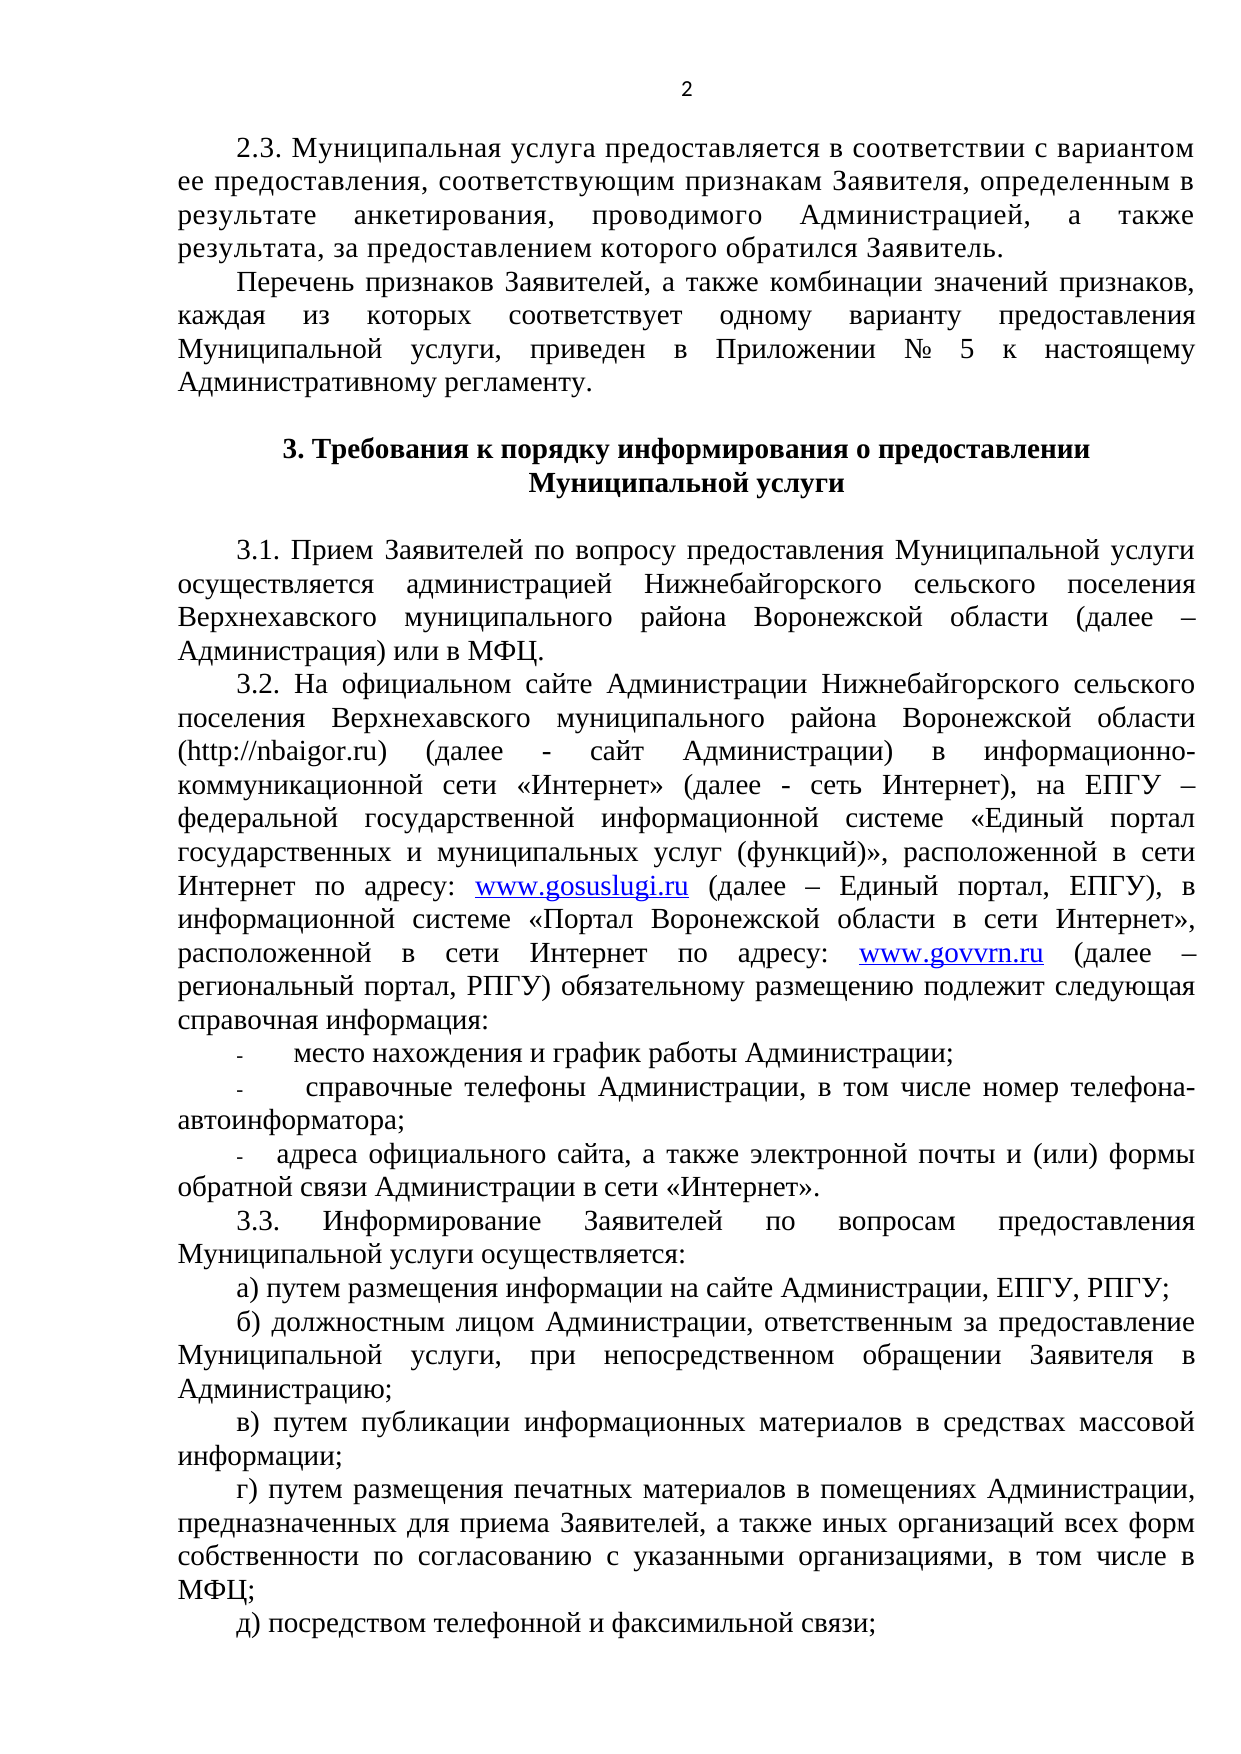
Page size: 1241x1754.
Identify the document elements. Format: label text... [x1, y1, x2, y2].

text 3.2. На официальном сайте Администрации Нижнебайгорского сельского поселения Верхнехавского муниципального района Воронежской области (http://nbaigor.ru) (далее - сайт Администрации) в информационно-коммуникационной сети «Интернет» (далее - сеть Интернет), на ЕПГУ – федеральной государственной информационной системе «Единый портал государственных и муниципальных услуг (функций)», расположенной в сети Интернет по адресу: www.gosuslugi.ru (далее – Единый портал, ЕПГУ), в информационной системе «Портал Воронежской области в сети Интернет», расположенной в сети Интернет по адресу: www.govvrn.ru (далее – региональный портал, РПГУ) обязательному размещению подлежит следующая справочная информация: [177, 666, 1196, 1035]
list адреса официального сайта, а также электронной почты и (или) формы обратной связи Администрации в сети «Интернет». [177, 1136, 1196, 1203]
list справочные телефоны Администрации, в том числе номер телефона-автоинформатора; [177, 1069, 1196, 1136]
text 3. Требования к порядку информирования о предоставлении Муниципальной услуги [177, 432, 1196, 499]
text 2.3. Муниципальная услуга предоставляется в соответствии с вариантом ее предоставления, соответствующим признакам Заявителя, определенным в результате анкетирования, проводимого Администрацией, а также результата, за предоставлением которого обратился Заявитель. [177, 130, 1196, 264]
text 3.1. Прием Заявителей по вопросу предоставления Муниципальной услуги осуществляется администрацией Нижнебайгорского сельского поселения Верхнехавского муниципального района Воронежской области (далее – Администрация) или в МФЦ. [177, 532, 1196, 666]
text г) путем размещения печатных материалов в помещениях Администрации, предназначенных для приема Заявителей, а также иных организаций всех форм собственности по согласованию с указанными организациями, в том числе в МФЦ; [177, 1471, 1196, 1606]
text в) путем публикации информационных материалов в средствах массовой информации; [177, 1404, 1196, 1471]
text д) посредством телефонной и факсимильной связи; [177, 1606, 1196, 1639]
list место нахождения и график работы Администрации; [177, 1035, 1196, 1069]
text 3.3. Информирование Заявителей по вопросам предоставления Муниципальной услуги осуществляется: [177, 1203, 1196, 1270]
text Перечень признаков Заявителей, а также комбинации значений признаков, каждая из которых соответствует одному варианту предоставления Муниципальной услуги, приведен в Приложении № 5 к настоящему Административному регламенту. [177, 264, 1196, 398]
text б) должностным лицом Администрации, ответственным за предоставление Муниципальной услуги, при непосредственном обращении Заявителя в Администрацию; [177, 1304, 1196, 1404]
text а) путем размещения информации на сайте Администрации, ЕПГУ, РПГУ; [177, 1270, 1196, 1304]
